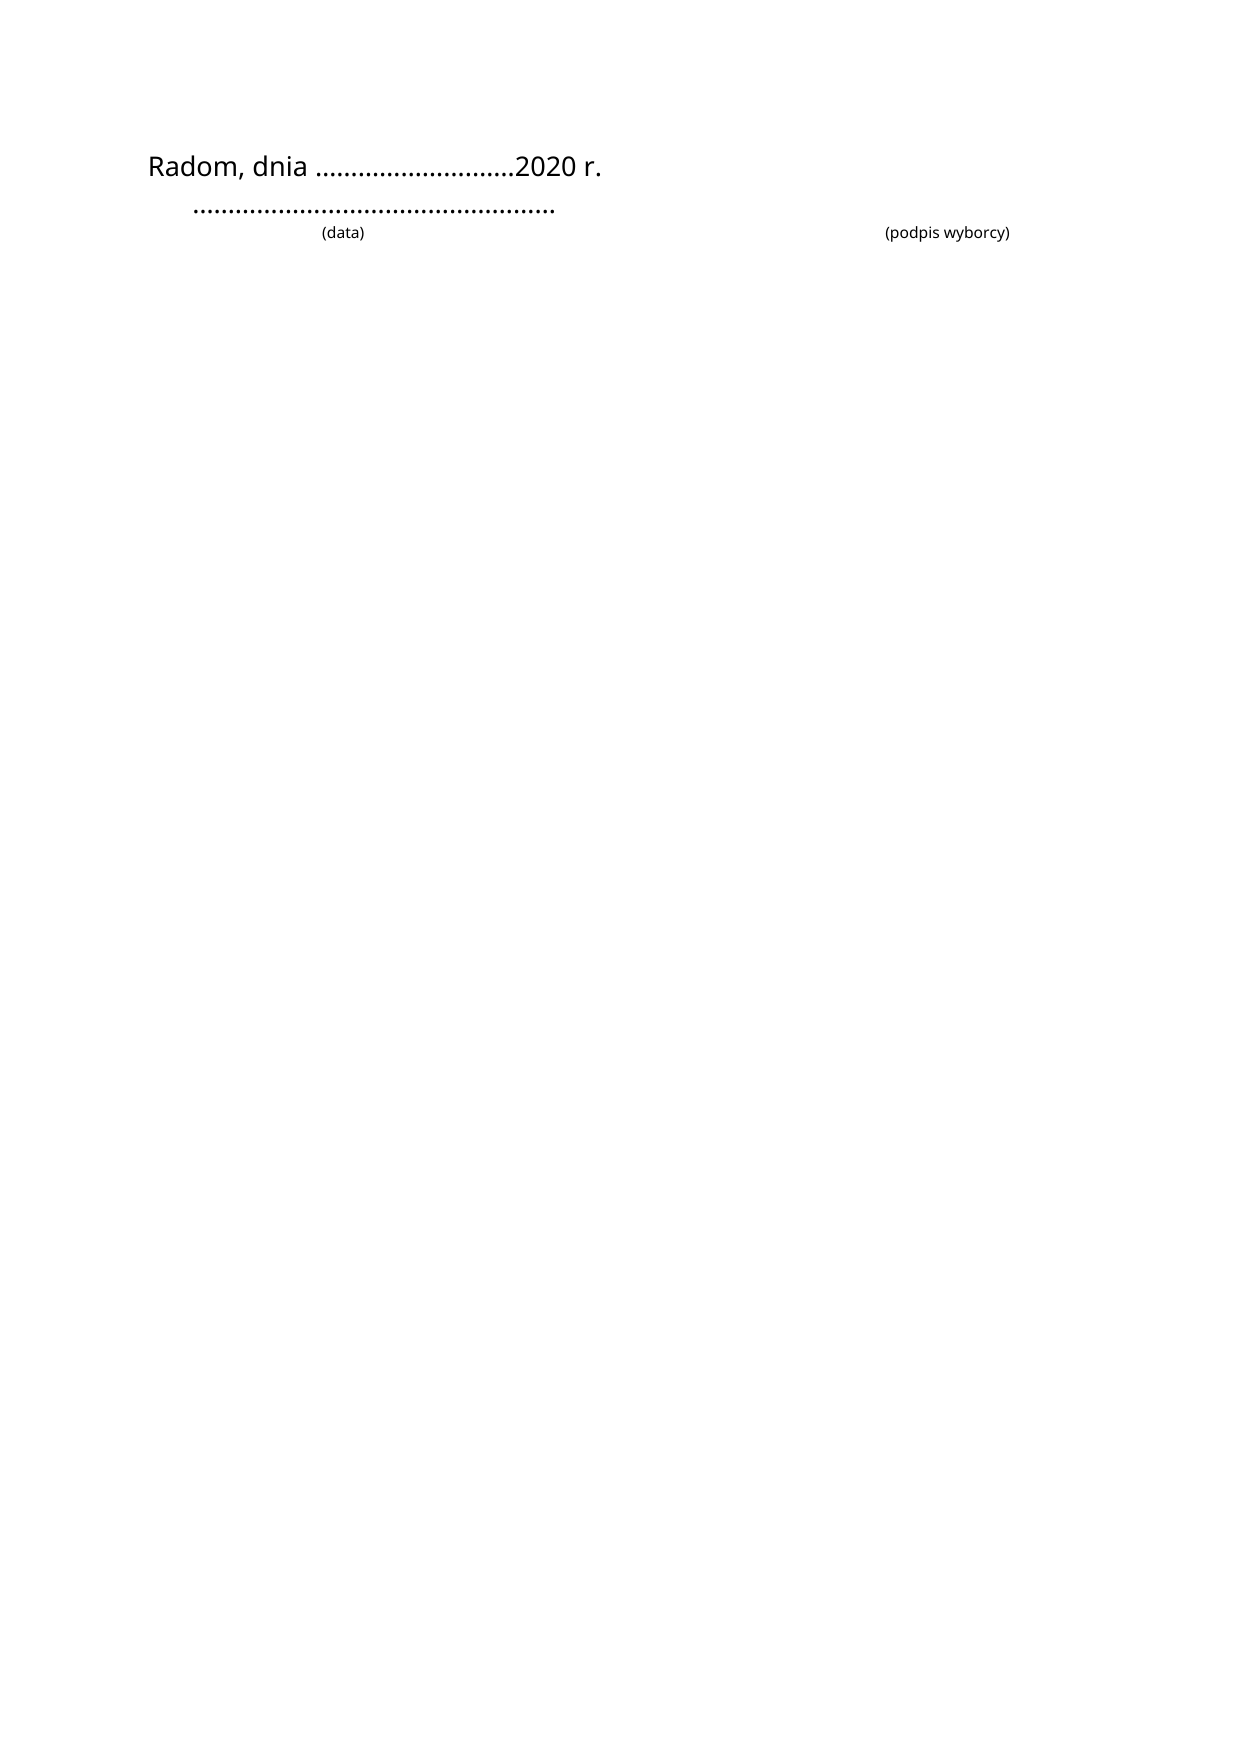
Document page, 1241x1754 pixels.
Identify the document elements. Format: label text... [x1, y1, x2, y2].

text Radom, dnia ………………….……2020 r. …………………………………………… [148, 148, 1093, 221]
text (data) (podpis wyborcy) [148, 221, 1093, 258]
